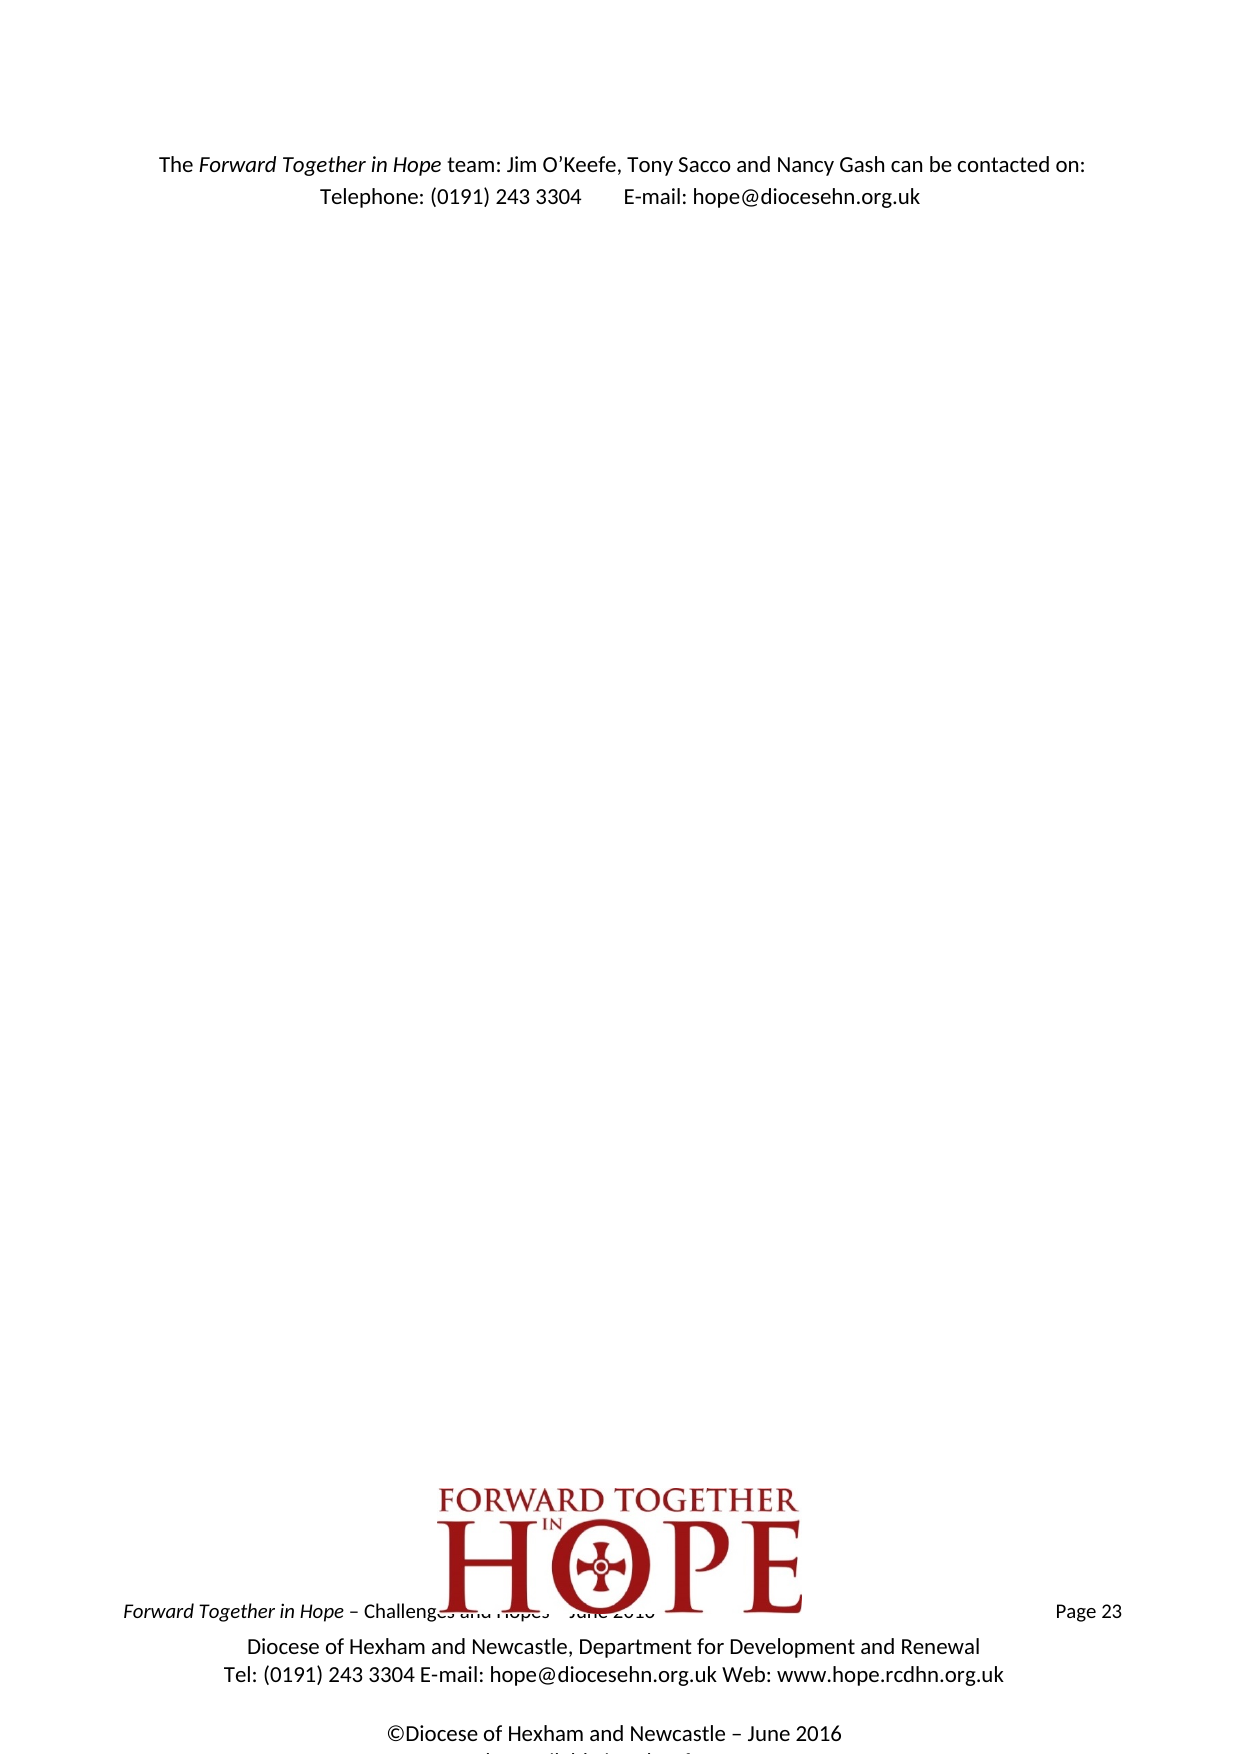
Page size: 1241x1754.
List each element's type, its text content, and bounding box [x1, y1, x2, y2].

list The Forward Together in Hope team: Jim O’Keefe, Tony Sacco and Nancy Gash can be contacted on: [118, 150, 1122, 178]
text Telephone: (0191) 243 3304 E-mail: hope@diocesehn.org.uk [118, 182, 1122, 210]
picture [437, 1488, 802, 1614]
